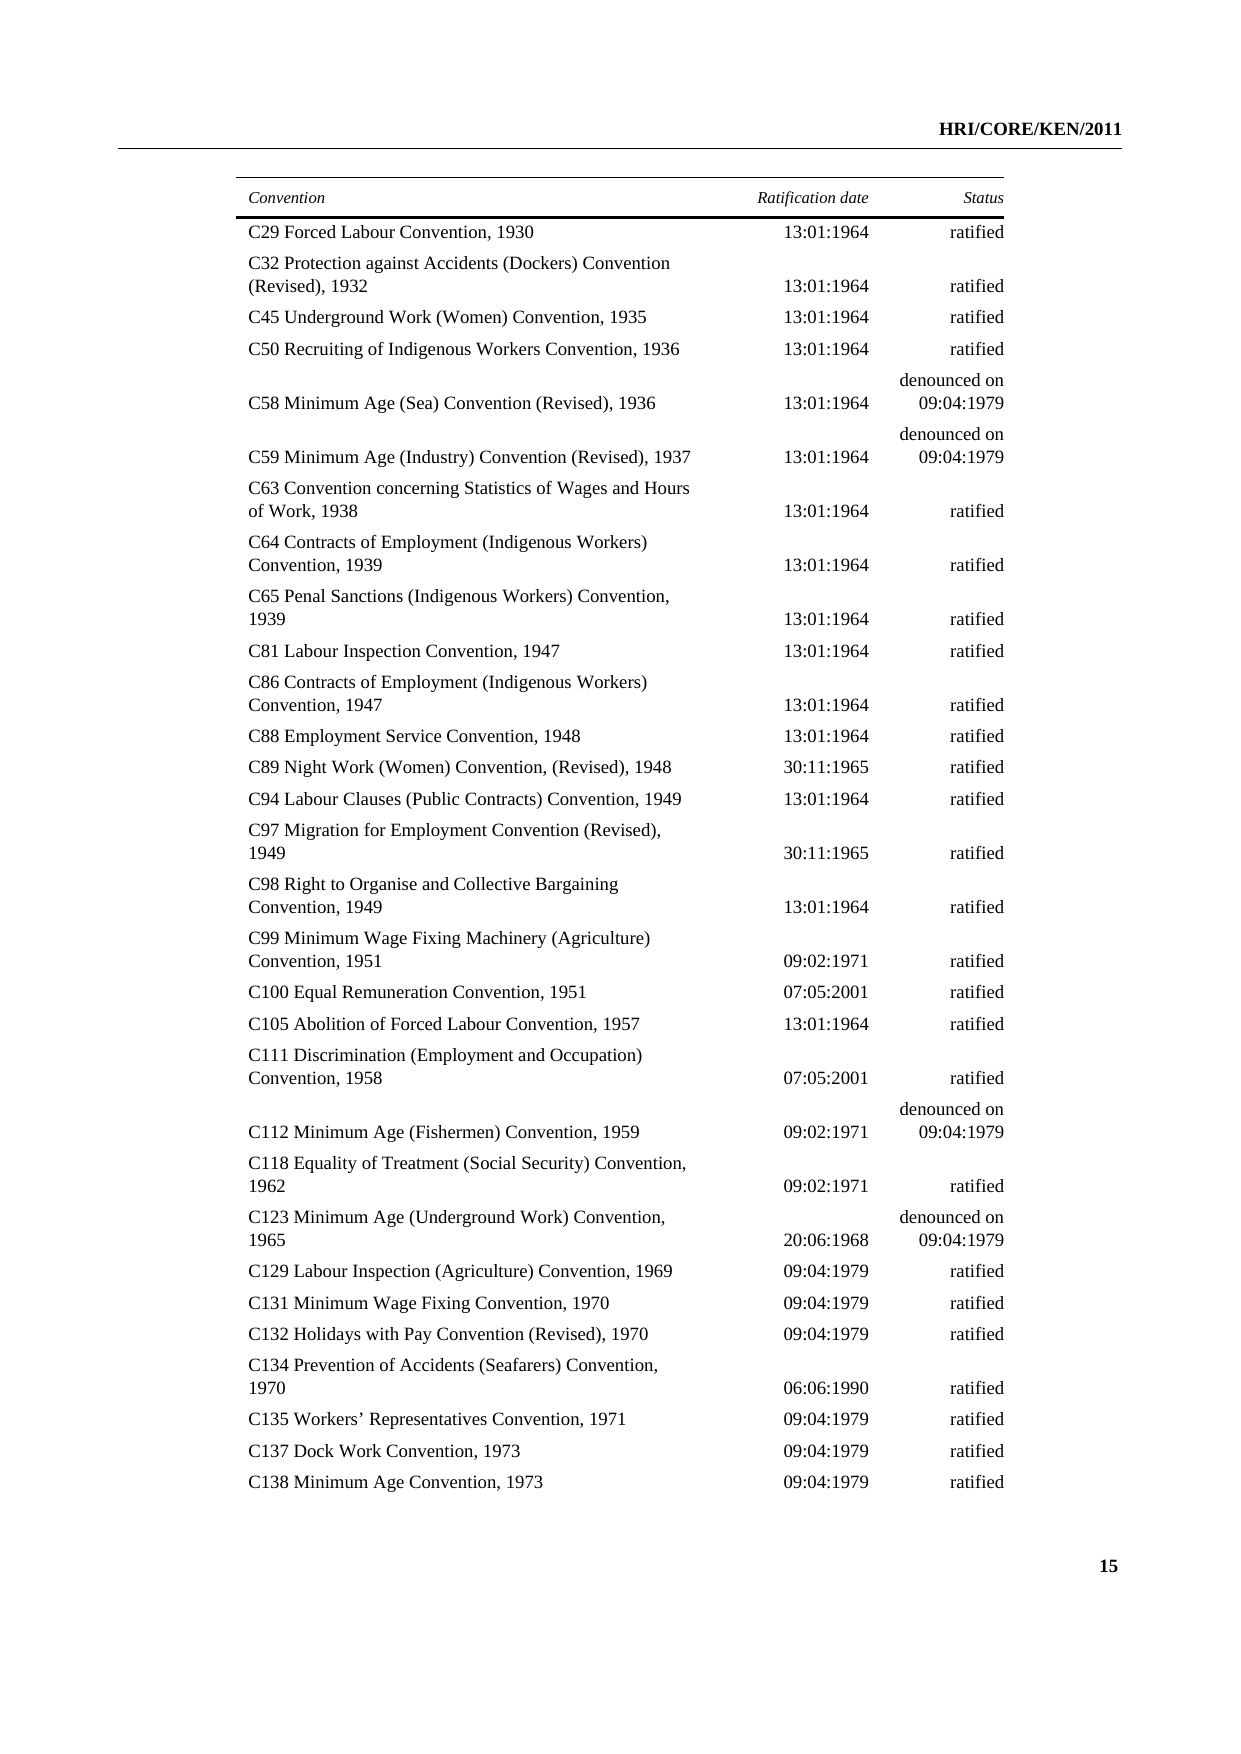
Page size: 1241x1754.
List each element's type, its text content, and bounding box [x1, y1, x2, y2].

table_cell ratified [869, 1318, 1004, 1349]
table_cell ratified [869, 783, 1004, 814]
table_cell ratified [869, 635, 1004, 666]
table_cell 13:01:1964 [697, 783, 868, 814]
table_cell C65 Penal Sanctions (Indigenous Workers) Convention, 1939 [236, 580, 697, 634]
table_cell ratified [869, 922, 1004, 976]
table_cell C134 Prevention of Accidents (Seafarers) Convention, 1970 [236, 1349, 697, 1403]
table_cell 09:04:1979 [697, 1287, 868, 1318]
table_cell ratified [869, 720, 1004, 751]
table_cell C138 Minimum Age Convention, 1973 [236, 1466, 697, 1497]
table_cell 13:01:1964 [697, 247, 868, 301]
table_cell ratified [869, 247, 1004, 301]
table_header Convention [236, 178, 697, 216]
table_cell 07:05:2001 [697, 976, 868, 1007]
table_cell C64 Contracts of Employment (Indigenous Workers) Convention, 1939 [236, 526, 697, 580]
table_cell C32 Protection against Accidents (Dockers) Convention (Revised), 1932 [236, 247, 697, 301]
table_cell ratified [869, 301, 1004, 332]
table_cell C118 Equality of Treatment (Social Security) Convention, 1962 [236, 1147, 697, 1201]
table_cell ratified [869, 751, 1004, 782]
table_cell C94 Labour Clauses (Public Contracts) Convention, 1949 [236, 783, 697, 814]
table_cell 13:01:1964 [697, 301, 868, 332]
table_cell C86 Contracts of Employment (Indigenous Workers) Convention, 1947 [236, 666, 697, 720]
table_cell 09:04:1979 [697, 1466, 868, 1497]
table_cell denounced on 09:04:1979 [869, 364, 1004, 418]
table_cell denounced on 09:04:1979 [869, 1093, 1004, 1147]
table_cell C81 Labour Inspection Convention, 1947 [236, 635, 697, 666]
table_cell 09:02:1971 [697, 1093, 868, 1147]
table_cell 30:11:1965 [697, 814, 868, 868]
table_cell 20:06:1968 [697, 1201, 868, 1255]
table_cell 13:01:1964 [697, 1008, 868, 1039]
table_cell 13:01:1964 [697, 418, 868, 472]
table_cell C129 Labour Inspection (Agriculture) Convention, 1969 [236, 1255, 697, 1287]
table_cell ratified [869, 976, 1004, 1007]
table_cell 09:02:1971 [697, 922, 868, 976]
table_cell ratified [869, 666, 1004, 720]
table_cell ratified [869, 219, 1004, 247]
table_cell C63 Convention concerning Statistics of Wages and Hours of Work, 1938 [236, 472, 697, 526]
table_cell denounced on 09:04:1979 [869, 1201, 1004, 1255]
table_cell C137 Dock Work Convention, 1973 [236, 1435, 697, 1466]
table_cell C135 Workers’ Representatives Convention, 1971 [236, 1403, 697, 1434]
table_cell ratified [869, 1147, 1004, 1201]
table_cell 09:04:1979 [697, 1403, 868, 1434]
table_cell ratified [869, 868, 1004, 922]
table_cell C112 Minimum Age (Fishermen) Convention, 1959 [236, 1093, 697, 1147]
table_cell ratified [869, 1466, 1004, 1497]
table_cell C98 Right to Organise and Collective Bargaining Convention, 1949 [236, 868, 697, 922]
table_cell 13:01:1964 [697, 526, 868, 580]
table_cell 09:04:1979 [697, 1255, 868, 1287]
table_cell C89 Night Work (Women) Convention, (Revised), 1948 [236, 751, 697, 782]
table_cell C50 Recruiting of Indigenous Workers Convention, 1936 [236, 333, 697, 364]
table_cell 13:01:1964 [697, 219, 868, 247]
table_cell C111 Discrimination (Employment and Occupation) Convention, 1958 [236, 1039, 697, 1093]
table_cell 13:01:1964 [697, 580, 868, 634]
table_cell ratified [869, 580, 1004, 634]
table_cell ratified [869, 814, 1004, 868]
table_cell 09:04:1979 [697, 1435, 868, 1466]
table_cell 06:06:1990 [697, 1349, 868, 1403]
table_cell 09:04:1979 [697, 1318, 868, 1349]
table_cell 13:01:1964 [697, 472, 868, 526]
table_header Status [869, 178, 1004, 216]
table_cell C29 Forced Labour Convention, 1930 [236, 219, 697, 247]
table_cell 13:01:1964 [697, 635, 868, 666]
table_cell C88 Employment Service Convention, 1948 [236, 720, 697, 751]
table_header Ratification date [697, 178, 868, 216]
table_cell C132 Holidays with Pay Convention (Revised), 1970 [236, 1318, 697, 1349]
table_cell 13:01:1964 [697, 868, 868, 922]
table_cell 13:01:1964 [697, 364, 868, 418]
table_cell ratified [869, 333, 1004, 364]
table_cell 13:01:1964 [697, 333, 868, 364]
table_cell 13:01:1964 [697, 720, 868, 751]
table_cell 30:11:1965 [697, 751, 868, 782]
table_cell denounced on 09:04:1979 [869, 418, 1004, 472]
table_cell 09:02:1971 [697, 1147, 868, 1201]
table_cell C97 Migration for Employment Convention (Revised), 1949 [236, 814, 697, 868]
table_cell C45 Underground Work (Women) Convention, 1935 [236, 301, 697, 332]
table_cell ratified [869, 1039, 1004, 1093]
table_cell ratified [869, 1287, 1004, 1318]
table_cell C131 Minimum Wage Fixing Convention, 1970 [236, 1287, 697, 1318]
table_cell ratified [869, 1255, 1004, 1287]
table_cell 13:01:1964 [697, 666, 868, 720]
table_cell ratified [869, 1008, 1004, 1039]
table_cell ratified [869, 1349, 1004, 1403]
table_cell C105 Abolition of Forced Labour Convention, 1957 [236, 1008, 697, 1039]
table_cell ratified [869, 1403, 1004, 1434]
table_cell C123 Minimum Age (Underground Work) Convention, 1965 [236, 1201, 697, 1255]
table_cell ratified [869, 526, 1004, 580]
table_cell C100 Equal Remuneration Convention, 1951 [236, 976, 697, 1007]
table_cell 07:05:2001 [697, 1039, 868, 1093]
table_cell C59 Minimum Age (Industry) Convention (Revised), 1937 [236, 418, 697, 472]
table_cell ratified [869, 472, 1004, 526]
table_cell ratified [869, 1435, 1004, 1466]
table_cell C99 Minimum Wage Fixing Machinery (Agriculture) Convention, 1951 [236, 922, 697, 976]
table_cell C58 Minimum Age (Sea) Convention (Revised), 1936 [236, 364, 697, 418]
